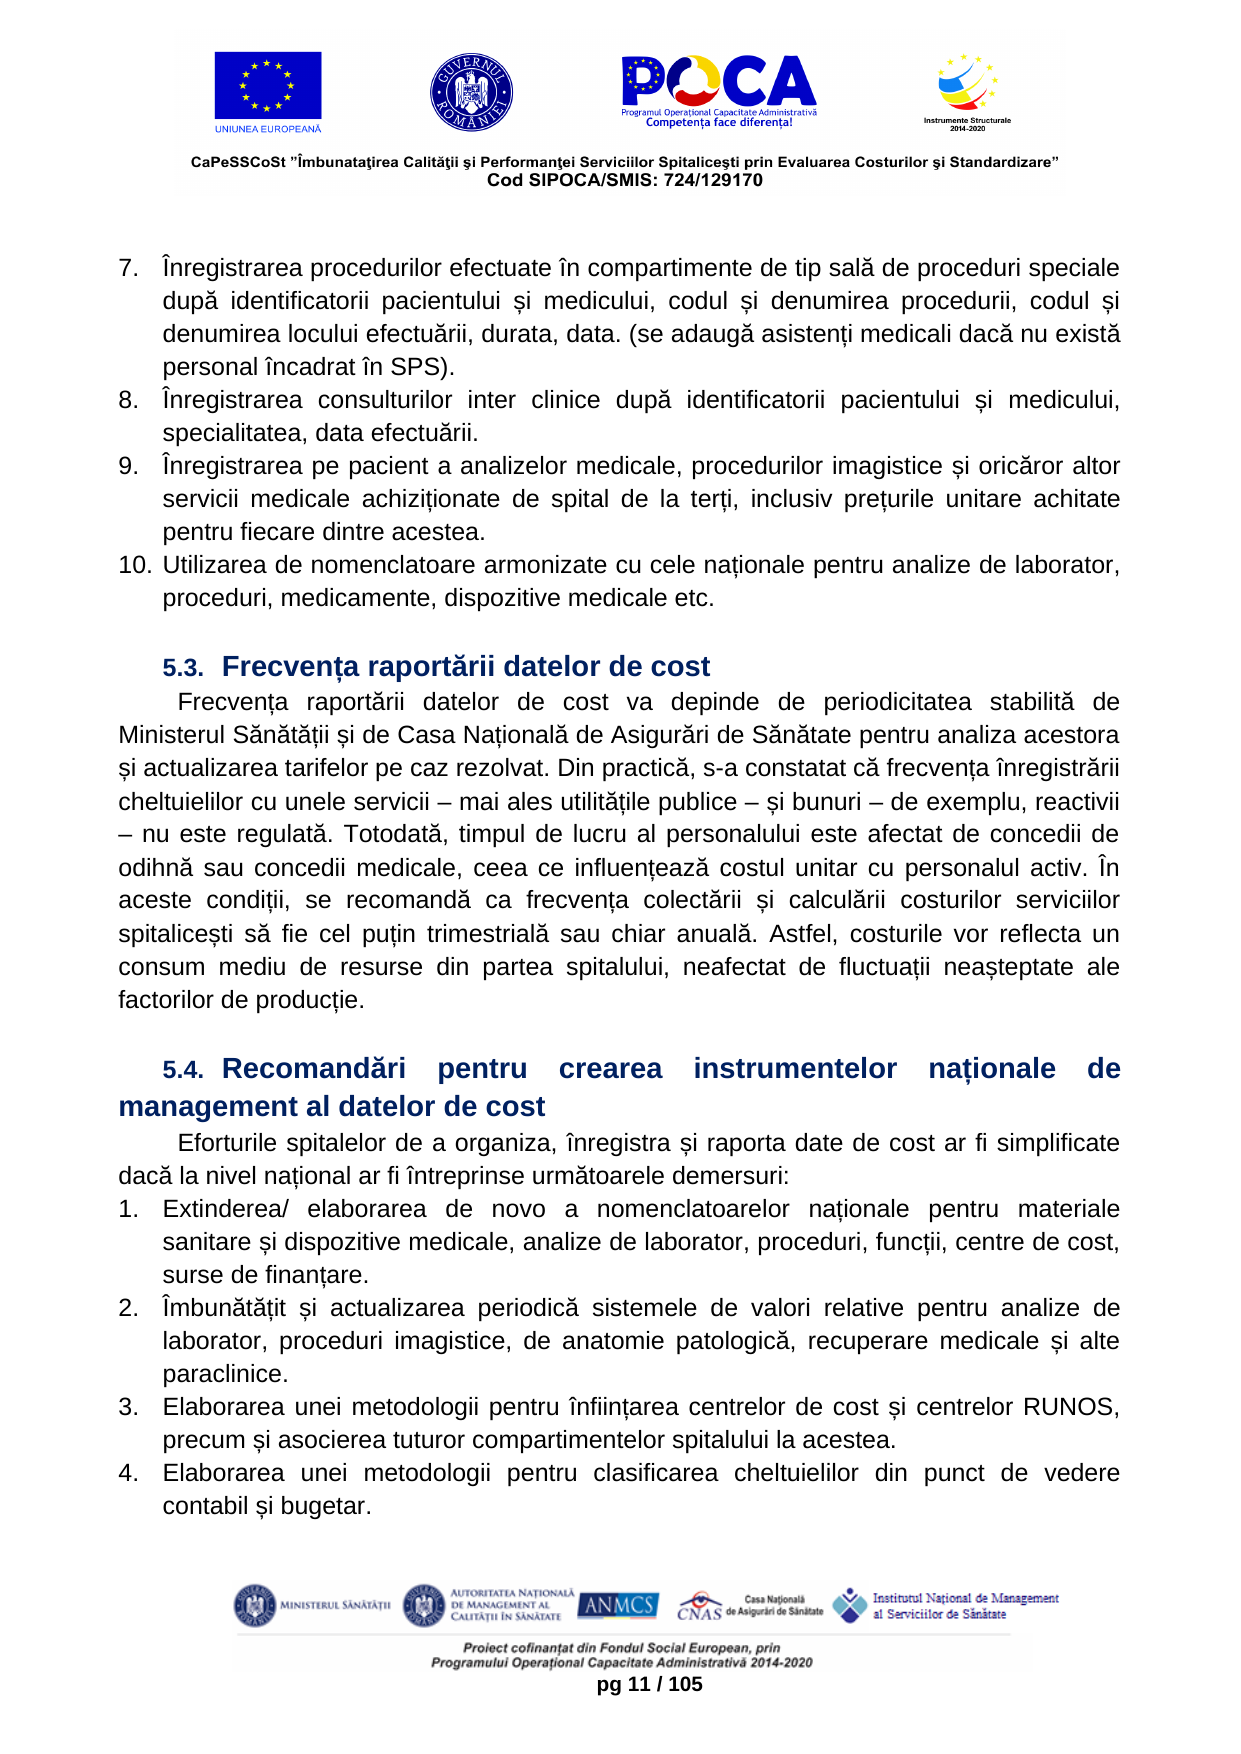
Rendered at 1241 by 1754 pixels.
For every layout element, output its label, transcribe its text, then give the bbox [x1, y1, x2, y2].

list Extinderea/ elaborarea de novo a nomenclatoarelor naționale pentru materiale sanitare și dispozitive medicale, analize de laborator, proceduri, funcții, centre de cost, surse de finanțare. [118, 1194, 1122, 1288]
picture [174, 29, 1067, 196]
subtitle Frecvența raportării datelor de cost [118, 649, 1122, 682]
list Elaborarea unei metodologii pentru clasificarea cheltuielilor din punct de vedere contabil și bugetar. [118, 1458, 1122, 1520]
list Înregistrarea consulturilor inter clinice după identificatorii pacientului și medicului, specialitatea, data efectuării. [118, 385, 1122, 446]
list Înregistrarea pe pacient a analizelor medicale, procedurilor imagistice și oricăror altor servicii medicale achiziționate de spital de la terți, inclusiv prețurile unitare achitate pentru fiecare dintre acestea. [118, 451, 1122, 546]
picture [232, 1580, 1067, 1672]
list Elaborarea unei metodologii pentru înființarea centrelor de cost și centrelor RUNOS, precum și asocierea tuturor compartimentelor spitalului la acestea. [118, 1392, 1122, 1454]
list Utilizarea de nomenclatoare armonizate cu cele naționale pentru analize de laborator, proceduri, medicamente, dispozitive medicale etc. [118, 550, 1122, 612]
text Frecvența raportării datelor de cost va depinde de periodicitatea stabilită de Ministerul Sănătății și de Casa Națională de Asigurări de Sănătate pentru analiza acestora și actualizarea tarifelor pe caz rezolvat. Din practică, s-a constatat că frecvența înregistrării cheltuielilor cu unele servicii – mai ales utilitățile publice – și bunuri – de exemplu, reactivii – nu este regulată. Totodată, timpul de lucru al personalului este afectat de concedii de odihnă sau concedii medicale, ceea ce influențează costul unitar cu personalul activ. În aceste condiții, se recomandă ca frecvența colectării și calculării costurilor serviciilor spitalicești să fie cel puțin trimestrială sau chiar anuală. Astfel, costurile vor reflecta un consum mediu de resurse din partea spitalului, neafectat de fluctuații neașteptate ale factorilor de producție. [118, 687, 1122, 1013]
list Îmbunătățit și actualizarea periodică sistemele de valori relative pentru analize de laborator, proceduri imagistice, de anatomie patologică, recuperare medicale și alte paraclinice. [118, 1293, 1122, 1388]
subtitle Recomandări pentru crearea instrumentelor naționale de management al datelor de cost [118, 1051, 1122, 1123]
text Eforturile spitalelor de a organiza, înregistra și raporta date de cost ar fi simplificate dacă la nivel național ar fi întreprinse următoarele demersuri: [118, 1128, 1122, 1189]
list Înregistrarea procedurilor efectuate în compartimente de tip sală de proceduri speciale după identificatorii pacientului și medicului, codul și denumirea procedurii, codul și denumirea locului efectuării, durata, data. (se adaugă asistenți medicali dacă nu există personal încadrat în SPS). [118, 253, 1122, 380]
